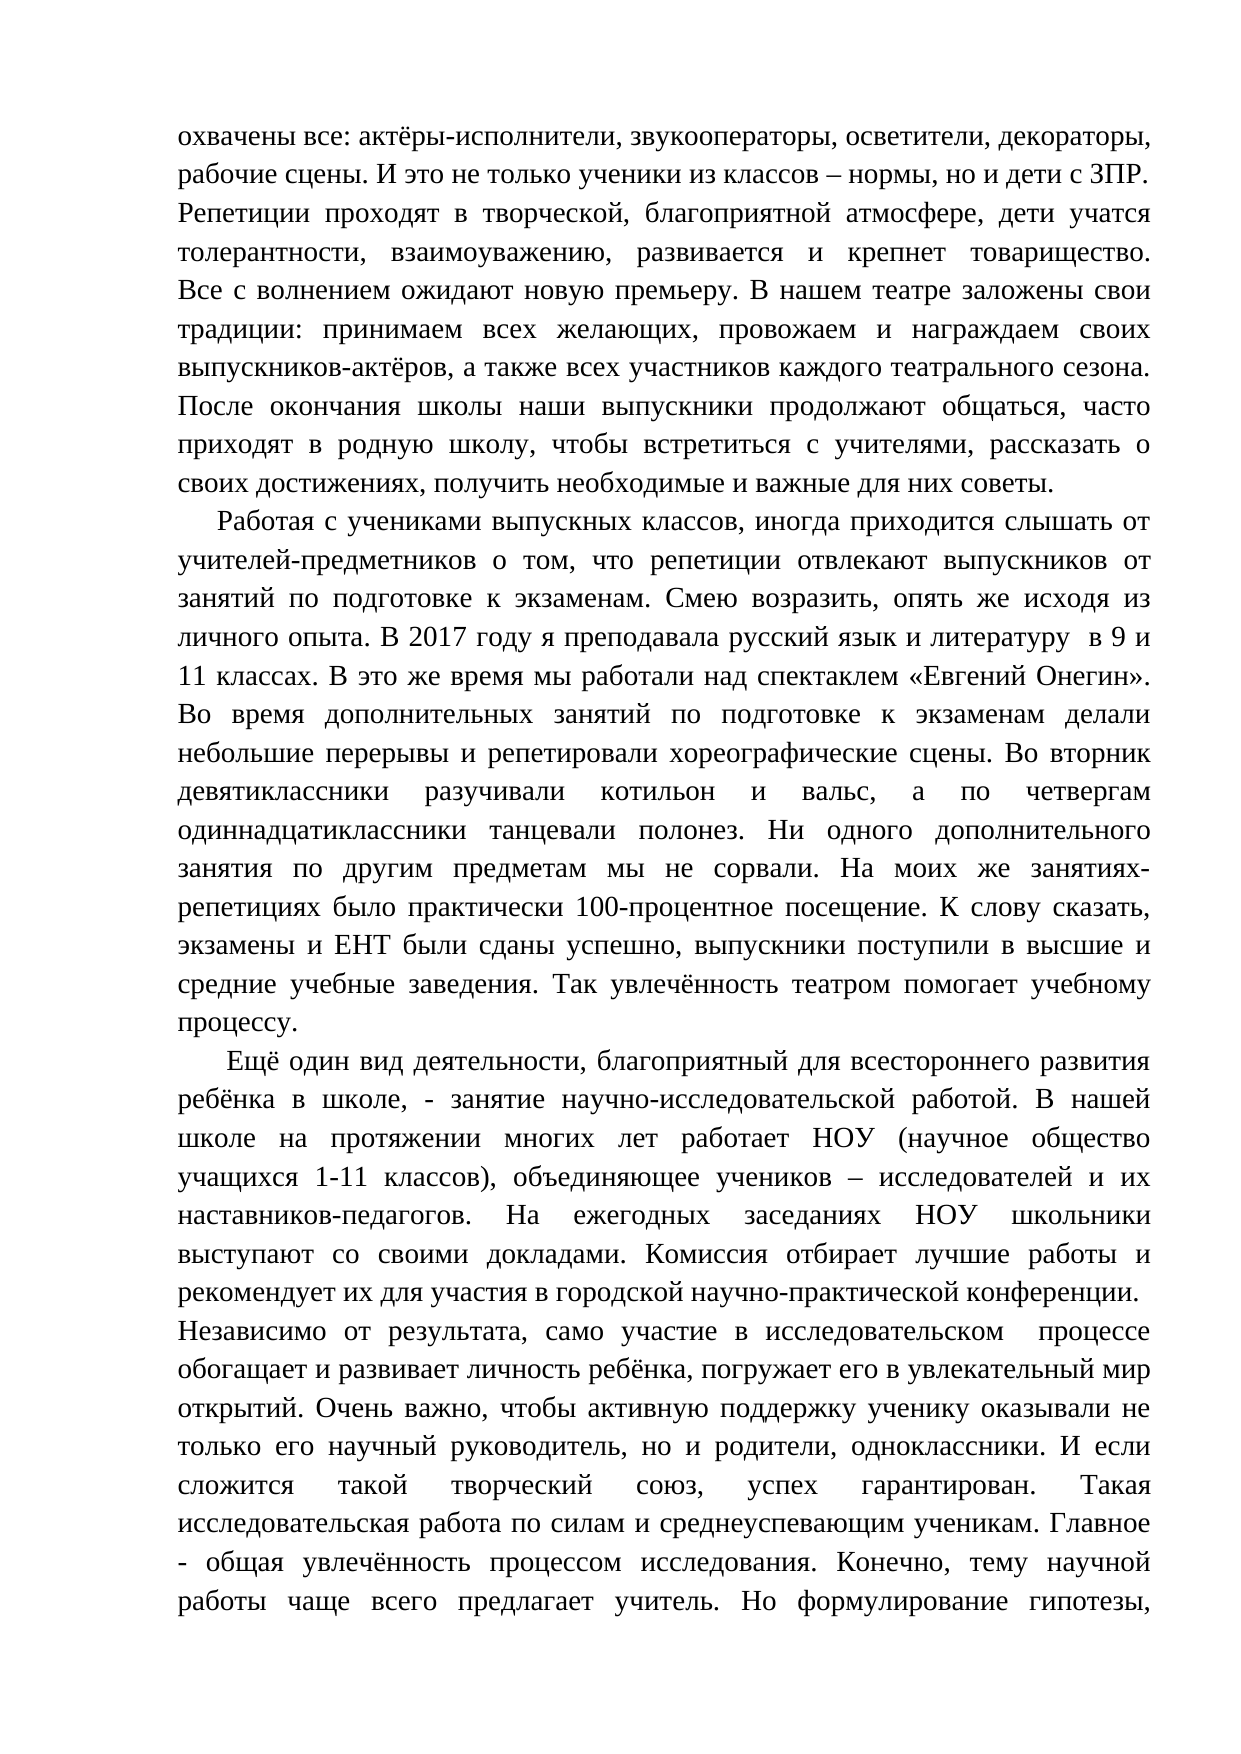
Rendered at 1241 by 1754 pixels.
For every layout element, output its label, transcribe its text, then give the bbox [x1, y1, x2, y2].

text Ещё один вид деятельности, благоприятный для всестороннего развития ребёнка в школе, - занятие научно-исследовательской работой. В нашей школе на протяжении многих лет работает НОУ (научное общество учащихся 1-11 классов), объединяющее учеников – исследователей и их наставников-педагогов. На ежегодных заседаниях НОУ школьники выступают со своими докладами. Комиссия отбирает лучшие работы и рекомендует их для участия в городской научно-практической конференции. [177, 1043, 1152, 1308]
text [177, 1313, 1152, 1616]
text Репетиции проходят в творческой, благоприятной атмосфере, дети учатся толерантности, взаимоуважению, развивается и крепнет товарищество. Все с волнением ожидают новую премьеру. В нашем театре заложены свои традиции: принимаем всех желающих, провожаем и награждаем своих выпускников-актёров, а также всех участников каждого театрального сезона. После окончания школы наши выпускники продолжают общаться, часто приходят в родную школу, чтобы встретиться с учителями, рассказать о своих достижениях, получить необходимые и важные для них советы. [177, 195, 1152, 498]
text Работая с учениками выпускных классов, иногда приходится слышать от учителей-предметников о том, что репетиции отвлекают выпускников от занятий по подготовке к экзаменам. Смею возразить, опять же исходя из личного опыта. В 2017 году я преподавала русский язык и литературу в 9 и 11 классах. В это же время мы работали над спектаклем «Евгений Онегин». Во время дополнительных занятий по подготовке к экзаменам делали небольшие перерывы и репетировали хореографические сцены. Во вторник девятиклассники разучивали котильон и вальс, а по четвергам одиннадцатиклассники танцевали полонез. Ни одного дополнительного занятия по другим предметам мы не сорвали. На моих же занятиях-репетициях было практически 100-процентное посещение. К слову сказать, экзамены и ЕНТ были сданы успешно, выпускники поступили в высшие и средние учебные заведения. Так увлечённость театром помогает учебному процессу. [177, 503, 1152, 1038]
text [177, 118, 1152, 190]
